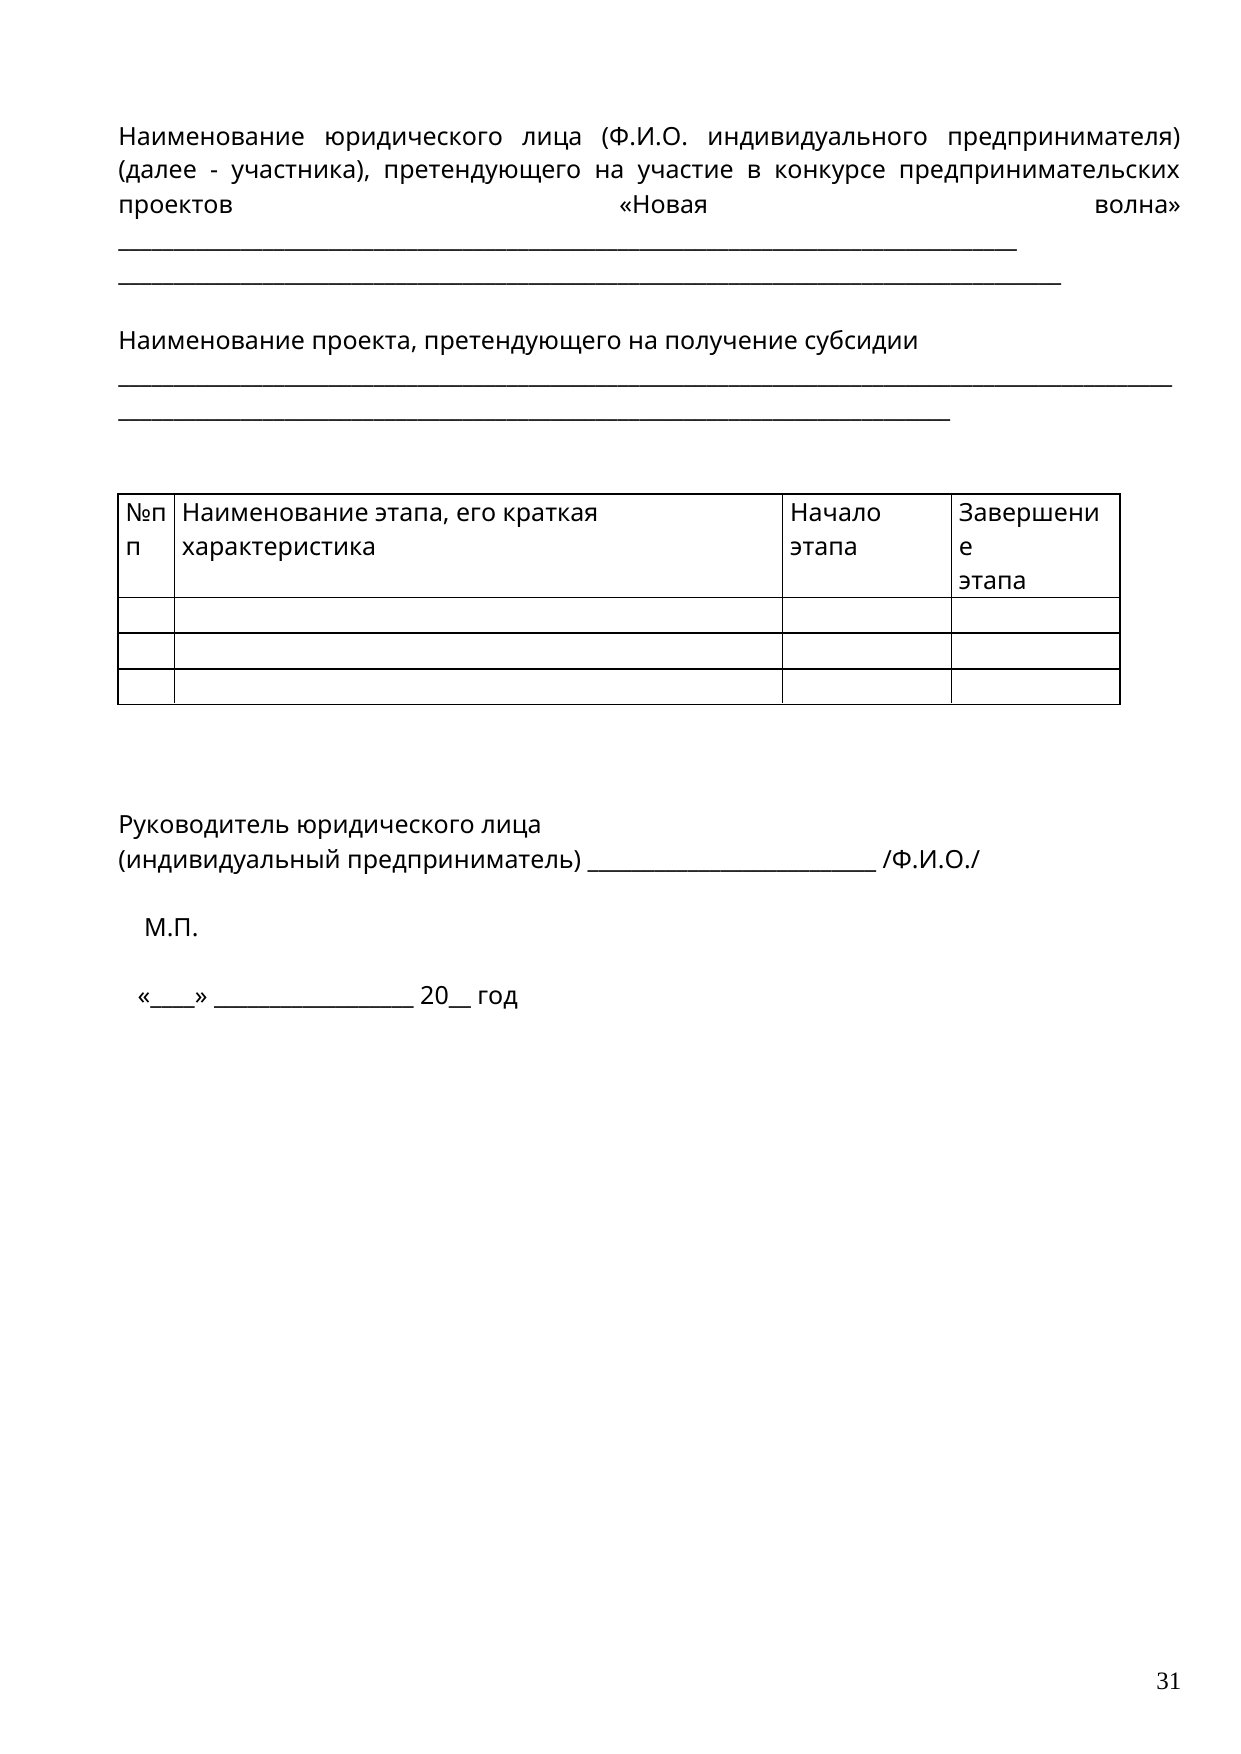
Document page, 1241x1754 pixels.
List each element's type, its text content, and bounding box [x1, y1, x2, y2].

table_cell [175, 670, 782, 703]
table_cell [119, 598, 174, 632]
table_cell [783, 634, 951, 668]
table_cell [952, 634, 1119, 668]
table_cell [952, 598, 1119, 632]
table_cell [175, 634, 782, 668]
text Наименование юридического лица (Ф.И.О. индивидуального предпринимателя) (далее - участника), претендующего на участие в конкурсе предпринимательских проектов «Новая волна» _________________________________________________________________________________ [118, 118, 1181, 254]
text Наименование проекта, претендующего на получение субсидии [118, 322, 1181, 357]
table_header Завершение этапа [952, 495, 1119, 597]
table_cell [175, 598, 782, 632]
table_cell [119, 670, 174, 703]
text М.П. [118, 909, 1181, 943]
text (индивидуальный предприниматель) __________________________ /Ф.И.О./ [118, 841, 1181, 875]
table_cell [952, 670, 1119, 703]
table_cell [119, 634, 174, 668]
table_cell [783, 598, 951, 632]
text _____________________________________________________________________________________ [118, 254, 1181, 288]
text Руководитель юридического лица [118, 807, 1181, 841]
table_header №пп [119, 495, 174, 597]
text __________________________________________________________________________________________________________________________________________________________________________ [118, 357, 1181, 425]
text «____» __________________ 20__ год [118, 977, 1181, 1012]
table_header Начало этапа [783, 495, 951, 597]
table_header Наименование этапа, его краткая характеристика [175, 495, 782, 597]
table_cell [783, 670, 951, 703]
